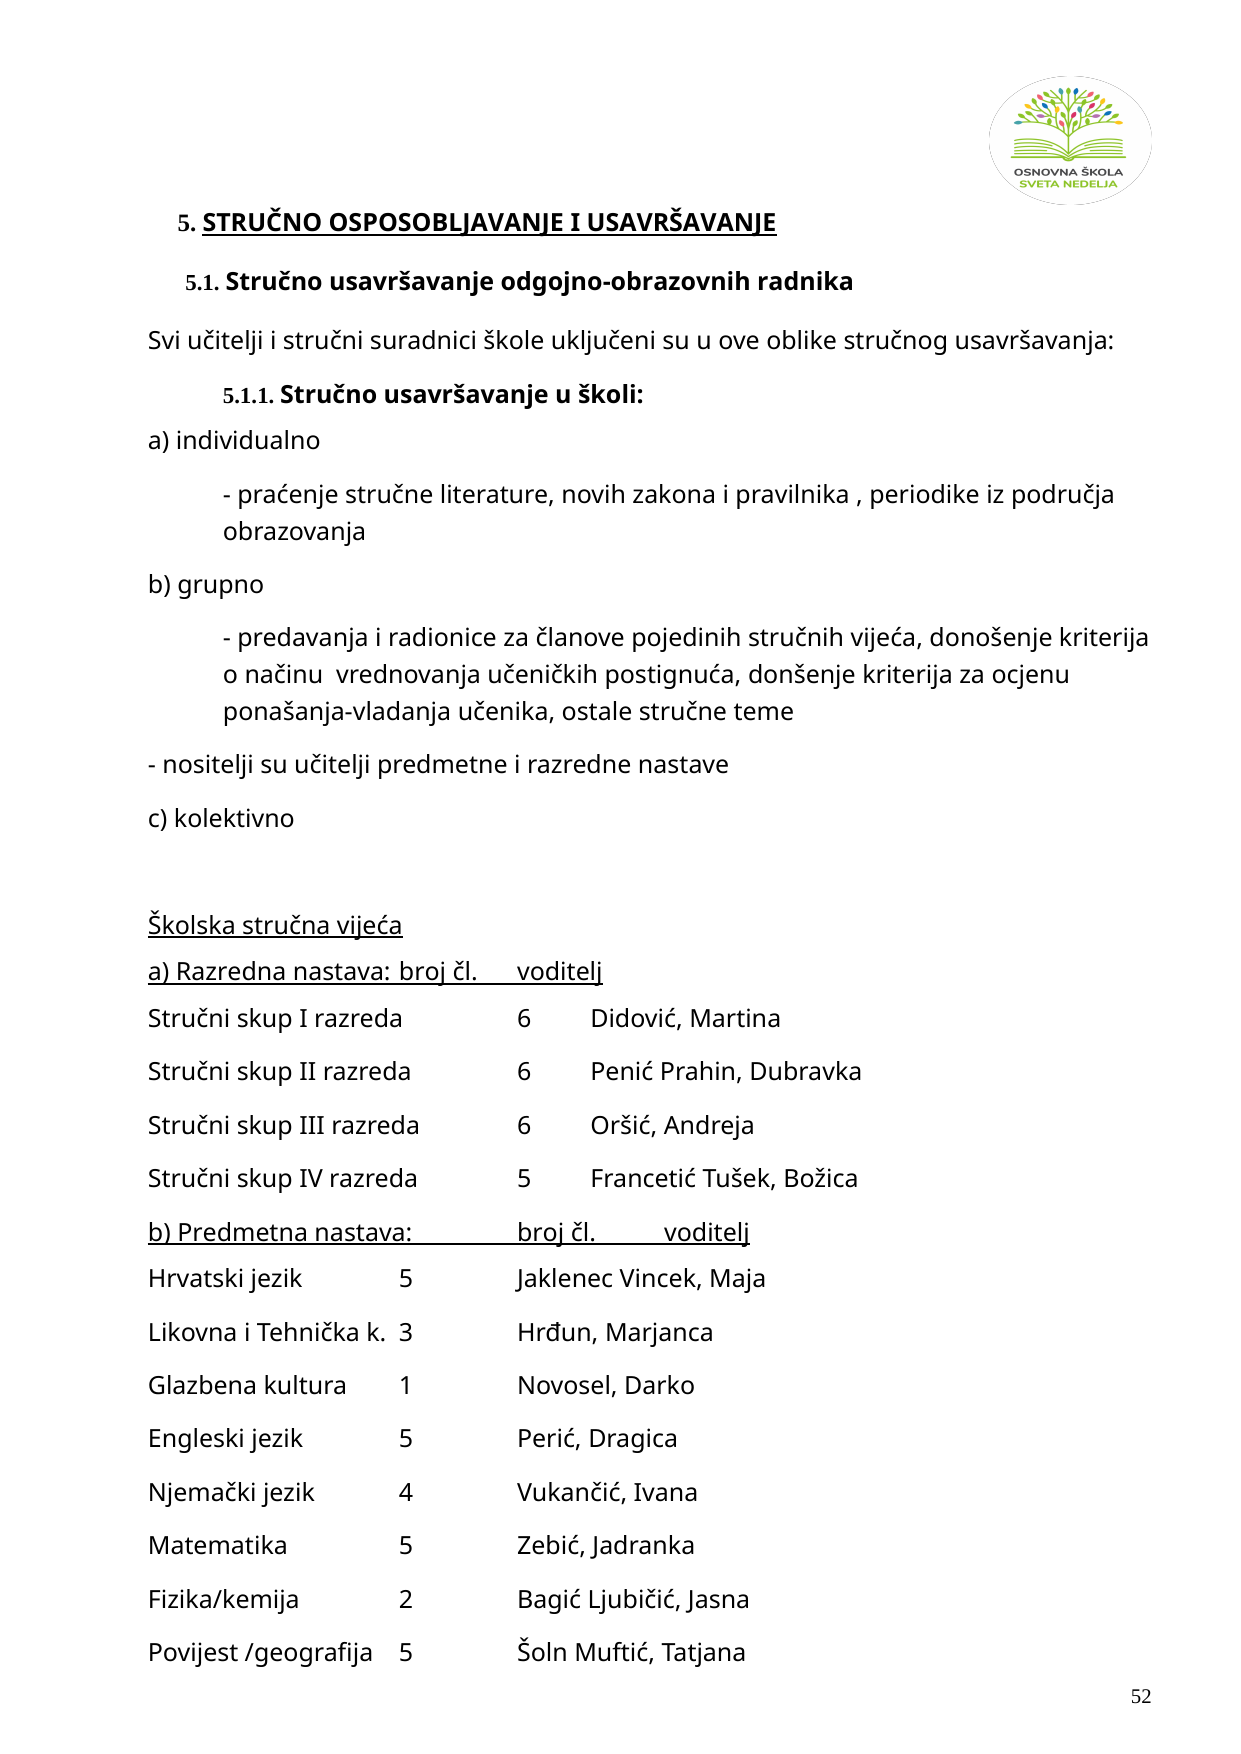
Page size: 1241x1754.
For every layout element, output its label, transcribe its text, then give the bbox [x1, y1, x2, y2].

text Glazbena kultura 1 Novosel, Darko [148, 1368, 1152, 1402]
text Stručni skup IV razreda 5 Francetić Tušek, Božica [148, 1161, 1152, 1195]
text Matematika 5 Zebić, Jadranka [148, 1528, 1152, 1562]
text Likovna i Tehnička k. 3 Hrđun, Marjanca [148, 1314, 1152, 1348]
text - praćenje stručne literature, novih zakona i pravilnika , periodike iz područja obrazovanja [223, 476, 1152, 547]
text Engleski jezik 5 Perić, Dragica [148, 1421, 1152, 1455]
text Njemački jezik 4 Vukančić, Ivana [148, 1474, 1152, 1509]
text b) Predmetna nastava: broj čl. voditelj [148, 1214, 1152, 1248]
text Stručno usavršavanje odgojno-obrazovnih radnika [185, 264, 1152, 298]
text c) kolektivno [148, 801, 1152, 834]
text b) grupno [148, 567, 1152, 601]
text a) individualno [148, 423, 1152, 457]
text Stručni skup I razreda 6 Didović, Martina [148, 1001, 1152, 1034]
text Hrvatski jezik 5 Jaklenec Vincek, Maja [148, 1261, 1152, 1295]
text Povijest /geografija 5 Šoln Muftić, Tatjana [148, 1635, 1152, 1669]
text Fizika/kemija 2 Bagić Ljubičić, Jasna [148, 1581, 1152, 1616]
text - predavanja i radionice za članove pojedinih stručnih vijeća, donošenje kriterija o načinu vrednovanja učeničkih postignuća, donšenje kriterija za ocjenu ponašanja-vladanja učenika, ostale stručne teme [223, 620, 1152, 728]
text Svi učitelji i stručni suradnici škole uključeni su u ove oblike stručnog usavršavanja: [148, 323, 1152, 357]
text STRUČNO OSPOSOBLJAVANJE I USAVRŠAVANJE [177, 205, 1152, 239]
picture [989, 76, 1152, 205]
text - nositelji su učitelji predmetne i razredne nastave [148, 747, 1152, 781]
text Školska stručna vijeća [148, 907, 1152, 941]
text a) Razredna nastava: broj čl. voditelj [148, 954, 1152, 988]
text Stručni skup II razreda 6 Penić Prahin, Dubravka [148, 1054, 1152, 1088]
text Stručni skup III razreda 6 Oršić, Andreja [148, 1107, 1152, 1141]
text Stručno usavršavanje u školi: [223, 376, 1152, 411]
